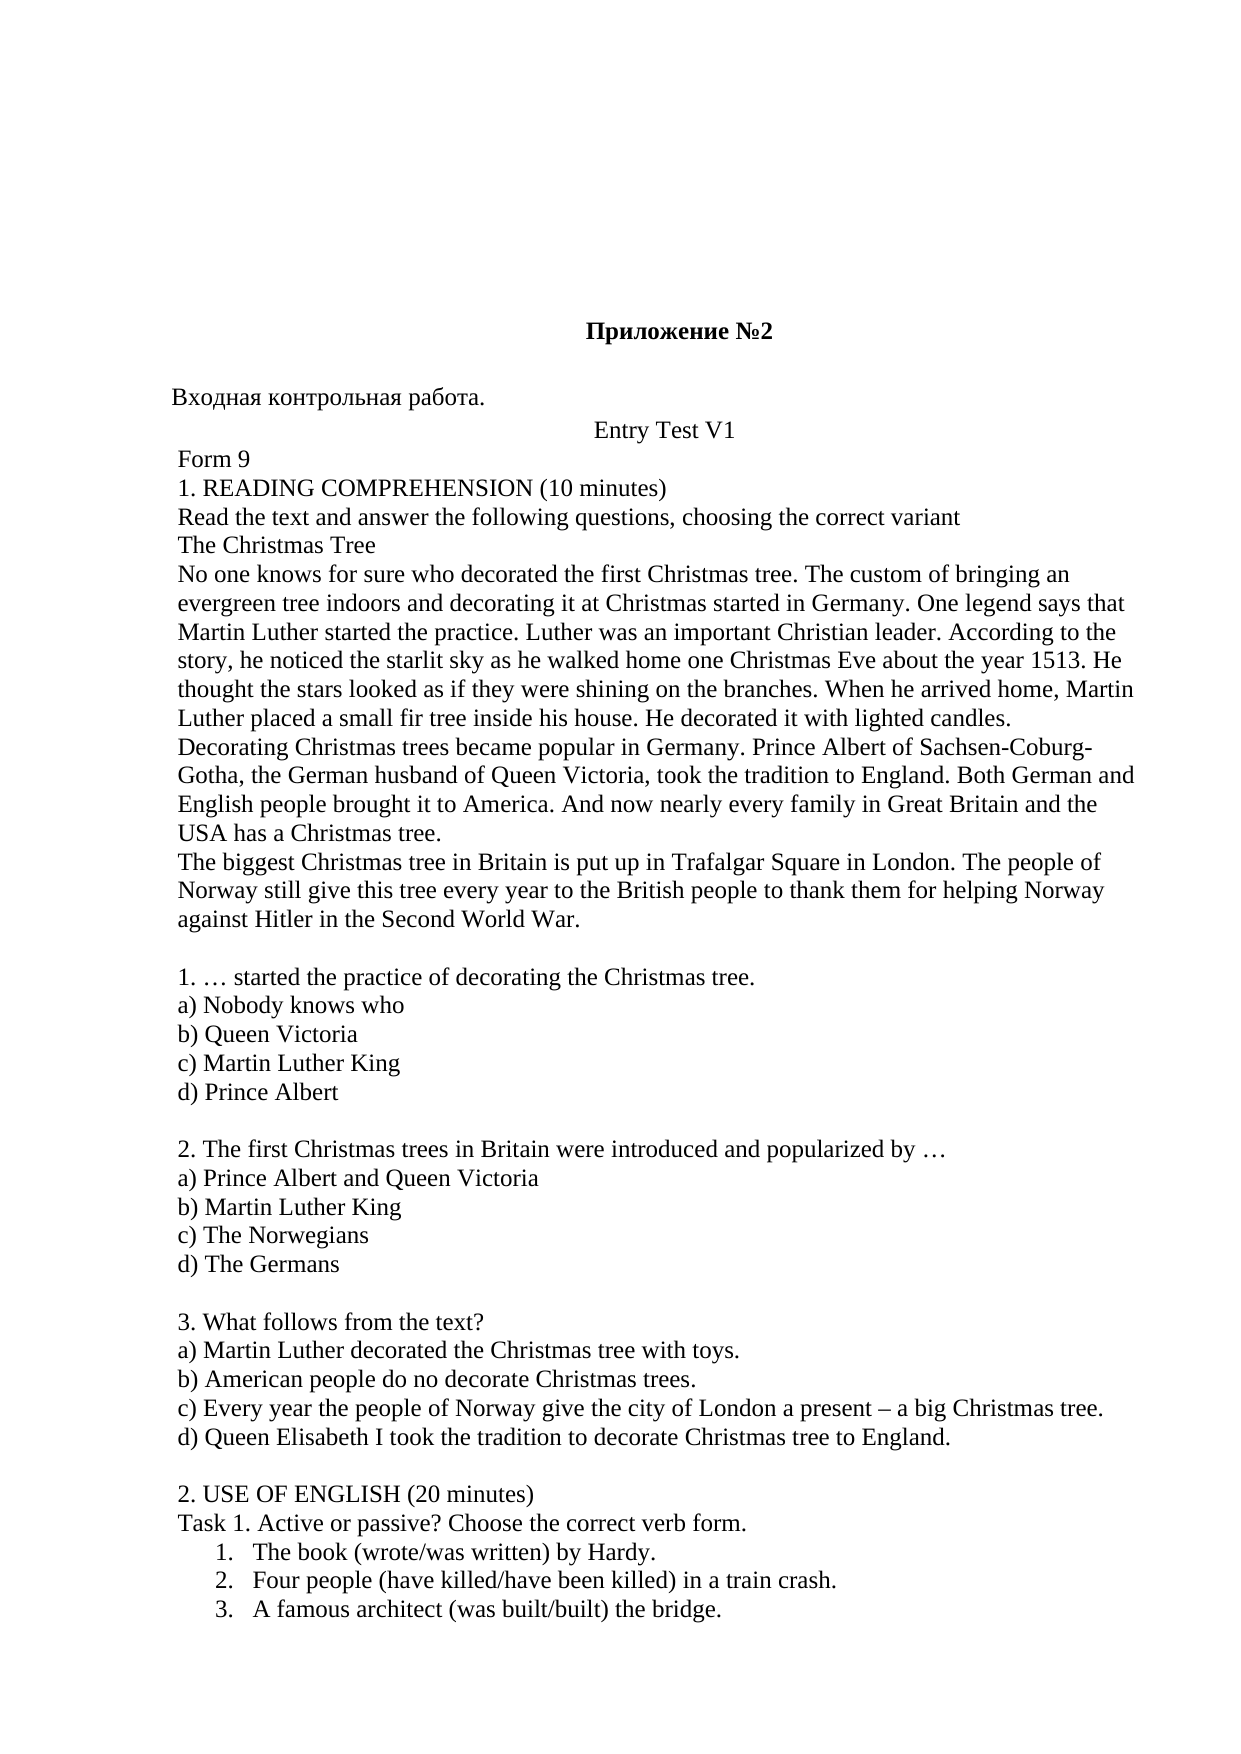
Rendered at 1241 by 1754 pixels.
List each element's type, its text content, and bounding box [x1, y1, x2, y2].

text 1. READING COMPREHENSION (10 minutes) [177, 473, 1152, 502]
text 3. What follows from the text? [177, 1307, 1152, 1335]
text The Christmas Tree [177, 530, 1152, 559]
text a) Nobody knows who [177, 990, 1152, 1019]
text b) Queen Victoria [177, 1019, 1152, 1048]
text 2. The first Christmas trees in Britain were introduced and popularized by … [177, 1134, 1152, 1163]
text c) The Norwegians [177, 1220, 1152, 1249]
text b) American people do no decorate Christmas trees. [177, 1364, 1152, 1393]
list А famous architect (was built/built) the bridge. [215, 1594, 1152, 1623]
text d) The Germans [177, 1249, 1152, 1278]
text d) Prince Albert [177, 1077, 1152, 1105]
text Task 1. Active or passive? Choose the correct verb form. [177, 1508, 1152, 1537]
text 1. … started the practice of decorating the Christmas tree. [177, 962, 1152, 990]
text The biggest Christmas tree in Britain is put up in Trafalgar Square in London. The people of Norway still give this tree every year to the British people to thank them for helping Norway against Hitler in the Second World War. [177, 847, 1152, 933]
text c) Martin Luther King [177, 1048, 1152, 1077]
list The book (wrote/was written) by Hardy. [215, 1537, 1152, 1565]
text Приложение №2 [177, 316, 1152, 345]
list Four people (have killed/have been killed) in а train crash. [215, 1565, 1152, 1594]
text No one knows for sure who decorated the first Christmas tree. The custom of bringing an evergreen tree indoors and decorating it at Christmas started in Germany. One legend says that Martin Luther started the practice. Luther was an important Christian leader. According to the story, he noticed the starlit sky as he walked home one Christmas Eve about the year 1513. He thought the stars looked as if they were shining on the branches. When he arrived home, Martin Luther placed a small fir tree inside his house. He decorated it with lighted candles. [177, 559, 1152, 732]
text Entry Test V1 [177, 415, 1152, 444]
text b) Martin Luther King [177, 1192, 1152, 1220]
text Decorating Christmas trees became popular in Germany. Prince Albert of Sachsen-Coburg-Gotha, the German husband of Queen Victoria, took the tradition to England. Both German and English people brought it to America. And now nearly every family in Great Britain and the USA has a Christmas tree. [177, 732, 1152, 847]
text a) Prince Albert and Queen Victoria [177, 1163, 1152, 1192]
text Read the text and answer the following questions, сhoosing the correct variant [177, 502, 1152, 530]
text c) Every year the people of Norway give the city of London a present – a big Christmas tree. [177, 1393, 1152, 1422]
text Form 9 [177, 444, 1152, 473]
text Входная контрольная работа. [171, 382, 1158, 411]
text 2. USE OF ENGLISH (20 minutes) [177, 1479, 1152, 1508]
text a) Martin Luther decorated the Christmas tree with toys. [177, 1335, 1152, 1364]
text d) Queen Elisabeth I took the tradition to decorate Christmas tree to England. [177, 1422, 1152, 1450]
